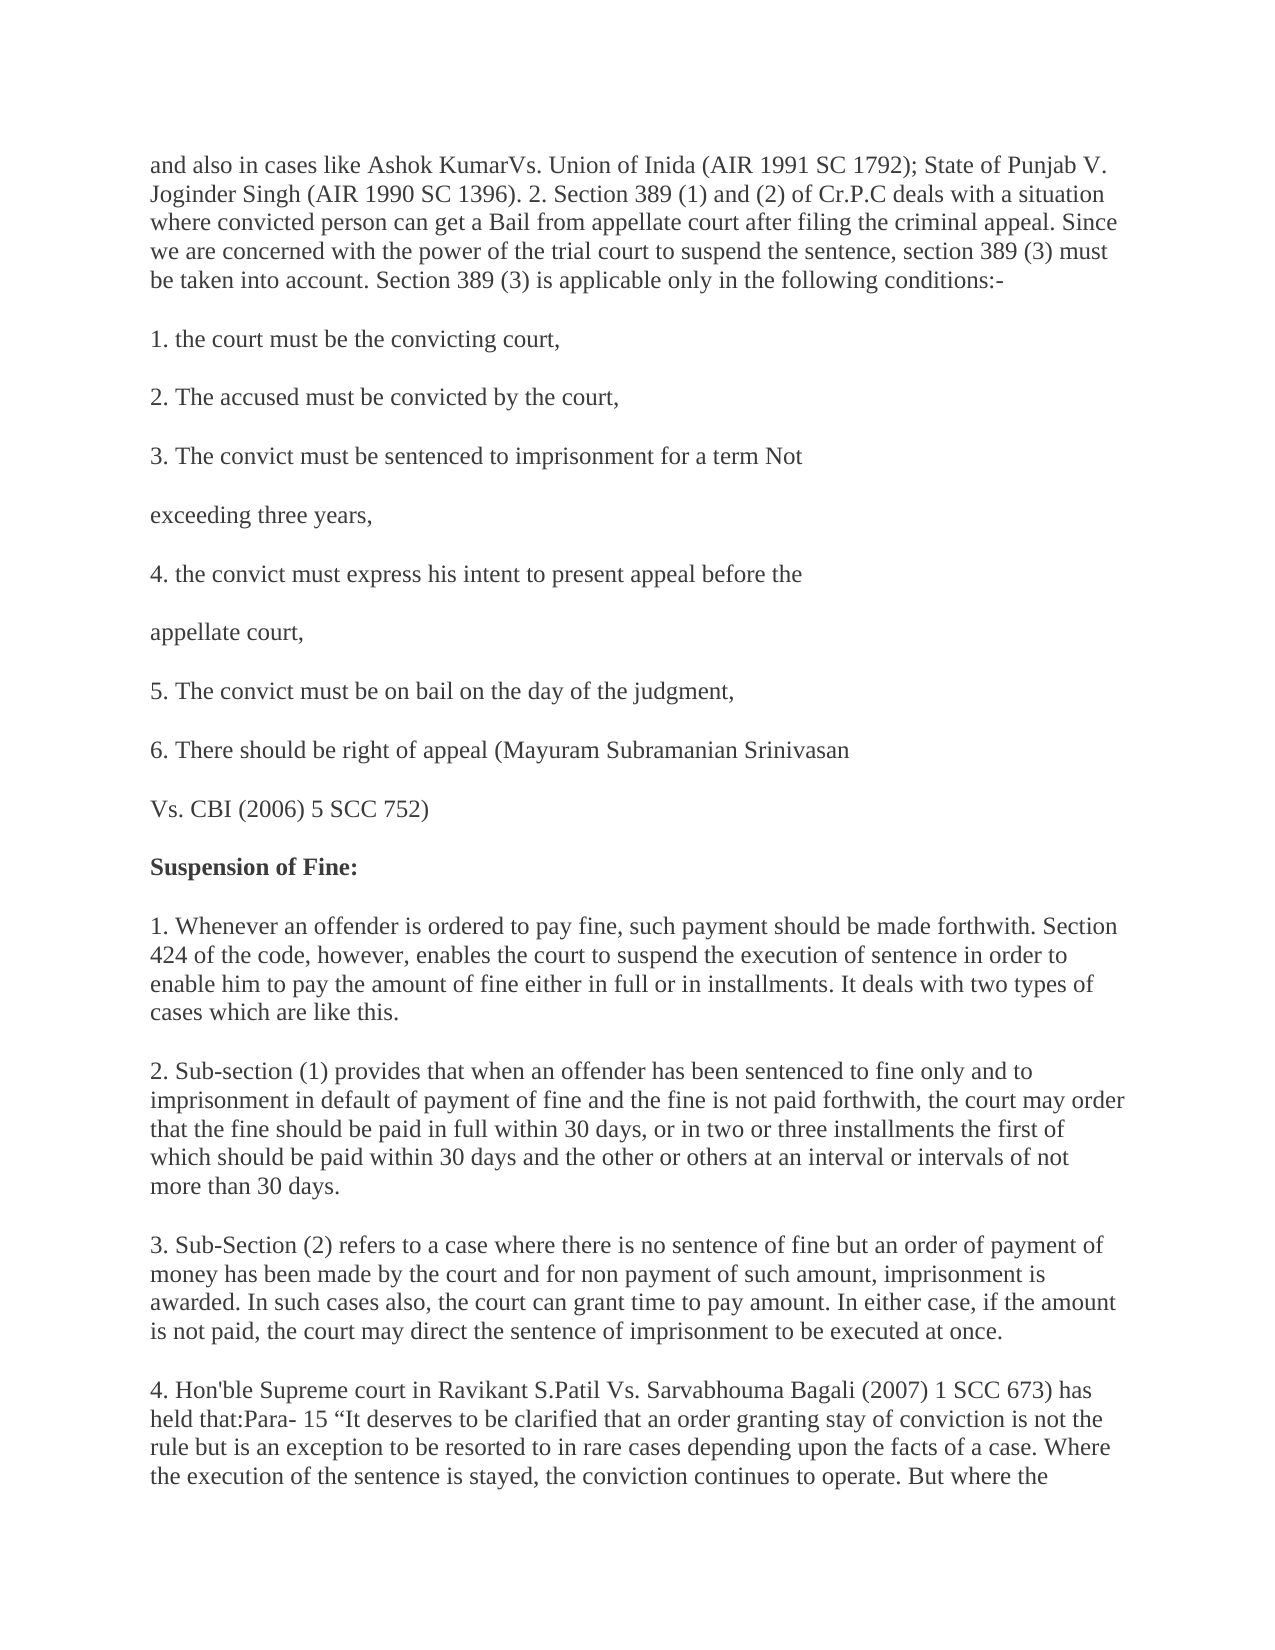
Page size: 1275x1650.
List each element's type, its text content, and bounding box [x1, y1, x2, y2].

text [150, 1375, 1125, 1490]
text Suspension of Fine: [150, 852, 1125, 881]
text 1. Whenever an offender is ordered to pay fine, such payment should be made forthwith. Section 424 of the code, however, enables the court to suspend the execution of sentence in order to enable him to pay the amount of fine either in full or in installments. It deals with two types of cases which are like this. [150, 911, 1125, 1026]
text 5. The convict must be on bail on the day of the judgment, [150, 676, 1125, 705]
text 2. The accused must be convicted by the court, [150, 382, 1125, 411]
text 4. the convict must express his intent to present appeal before the [150, 559, 1125, 587]
text Vs. CBI (2006) 5 SCC 752) [150, 794, 1125, 822]
text appellate court, [150, 617, 1125, 646]
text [150, 150, 1125, 294]
text 3. Sub-Section (2) refers to a case where there is no sentence of fine but an order of payment of money has been made by the court and for non payment of such amount, imprisonment is awarded. In such cases also, the court can grant time to pay amount. In either case, if the amount is not paid, the court may direct the sentence of imprisonment to be executed at once. [150, 1230, 1125, 1345]
text 1. the court must be the convicting court, [150, 324, 1125, 352]
text exceeding three years, [150, 500, 1125, 529]
text 3. The convict must be sentenced to imprisonment for a term Not [150, 441, 1125, 470]
text 6. There should be right of appeal (Mayuram Subramanian Srinivasan [150, 735, 1125, 764]
text 2. Sub-section (1) provides that when an offender has been sentenced to fine only and to imprisonment in default of payment of fine and the fine is not paid forthwith, the court may order that the fine should be paid in full within 30 days, or in two or three installments the first of which should be paid within 30 days and the other or others at an interval or intervals of not more than 30 days. [150, 1056, 1125, 1200]
